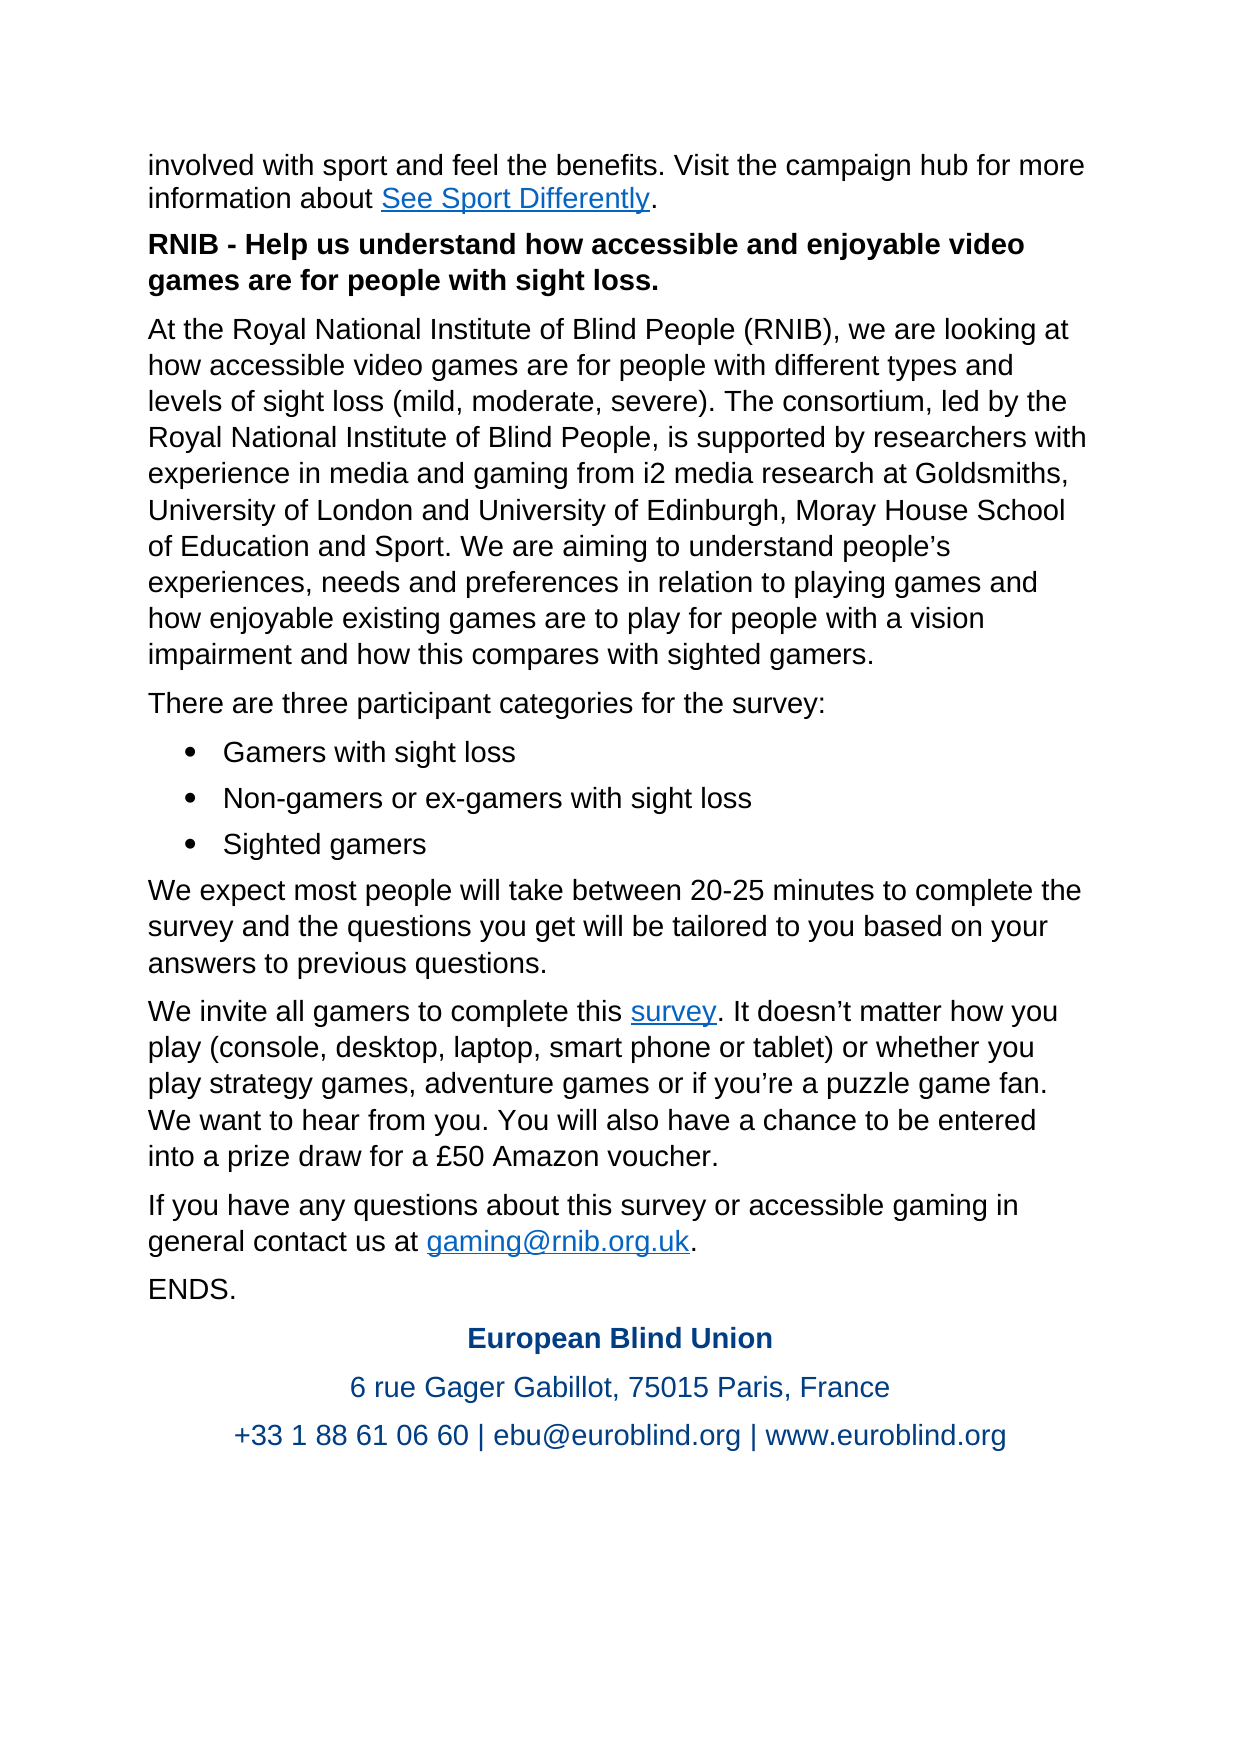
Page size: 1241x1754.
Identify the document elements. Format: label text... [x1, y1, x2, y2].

text At the Royal National Institute of Blind People (RNIB), we are looking at how accessible video games are for people with different types and levels of sight loss (mild, moderate, severe). The consortium, led by the Royal National Institute of Blind People, is supported by researchers with experience in media and gaming from i2 media research at Goldsmiths, University of London and University of Edinburgh, Moray House School of Education and Sport. We are aiming to understand people’s experiences, needs and preferences in relation to playing games and how enjoyable existing games are to play for people with a vision impairment and how this compares with sighted gamers. [148, 312, 1093, 671]
list Sighted gamers [185, 827, 1093, 861]
text European Blind Union [148, 1321, 1093, 1354]
text If you have any questions about this survey or accessible gaming in general contact us at gaming@rnib.org.uk. [148, 1187, 1093, 1257]
text ENDS. [148, 1272, 1093, 1306]
text 6 rue Gager Gabillot, 75015 Paris, France [148, 1369, 1093, 1403]
list Gamers with sight loss [185, 734, 1093, 768]
list Non-gamers or ex-gamers with sight loss [185, 781, 1093, 814]
subtitle RNIB - Help us understand how accessible and enjoyable video games are for people with sight loss. [148, 227, 1093, 297]
text +33 1 88 61 06 60 | ebu@euroblind.org | www.euroblind.org [148, 1418, 1093, 1452]
text We expect most people will take between 20-25 minutes to complete the survey and the questions you get will be tailored to you based on your answers to previous questions. [148, 873, 1093, 979]
text There are three participant categories for the survey: [148, 686, 1093, 719]
text We invite all gamers to complete this survey. It doesn’t matter how you play (console, desktop, laptop, smart phone or tablet) or whether you play strategy games, adventure games or if you’re a puzzle game fan. We want to hear from you. You will also have a chance to be entered into a prize draw for a £50 Amazon voucher. [148, 994, 1093, 1172]
